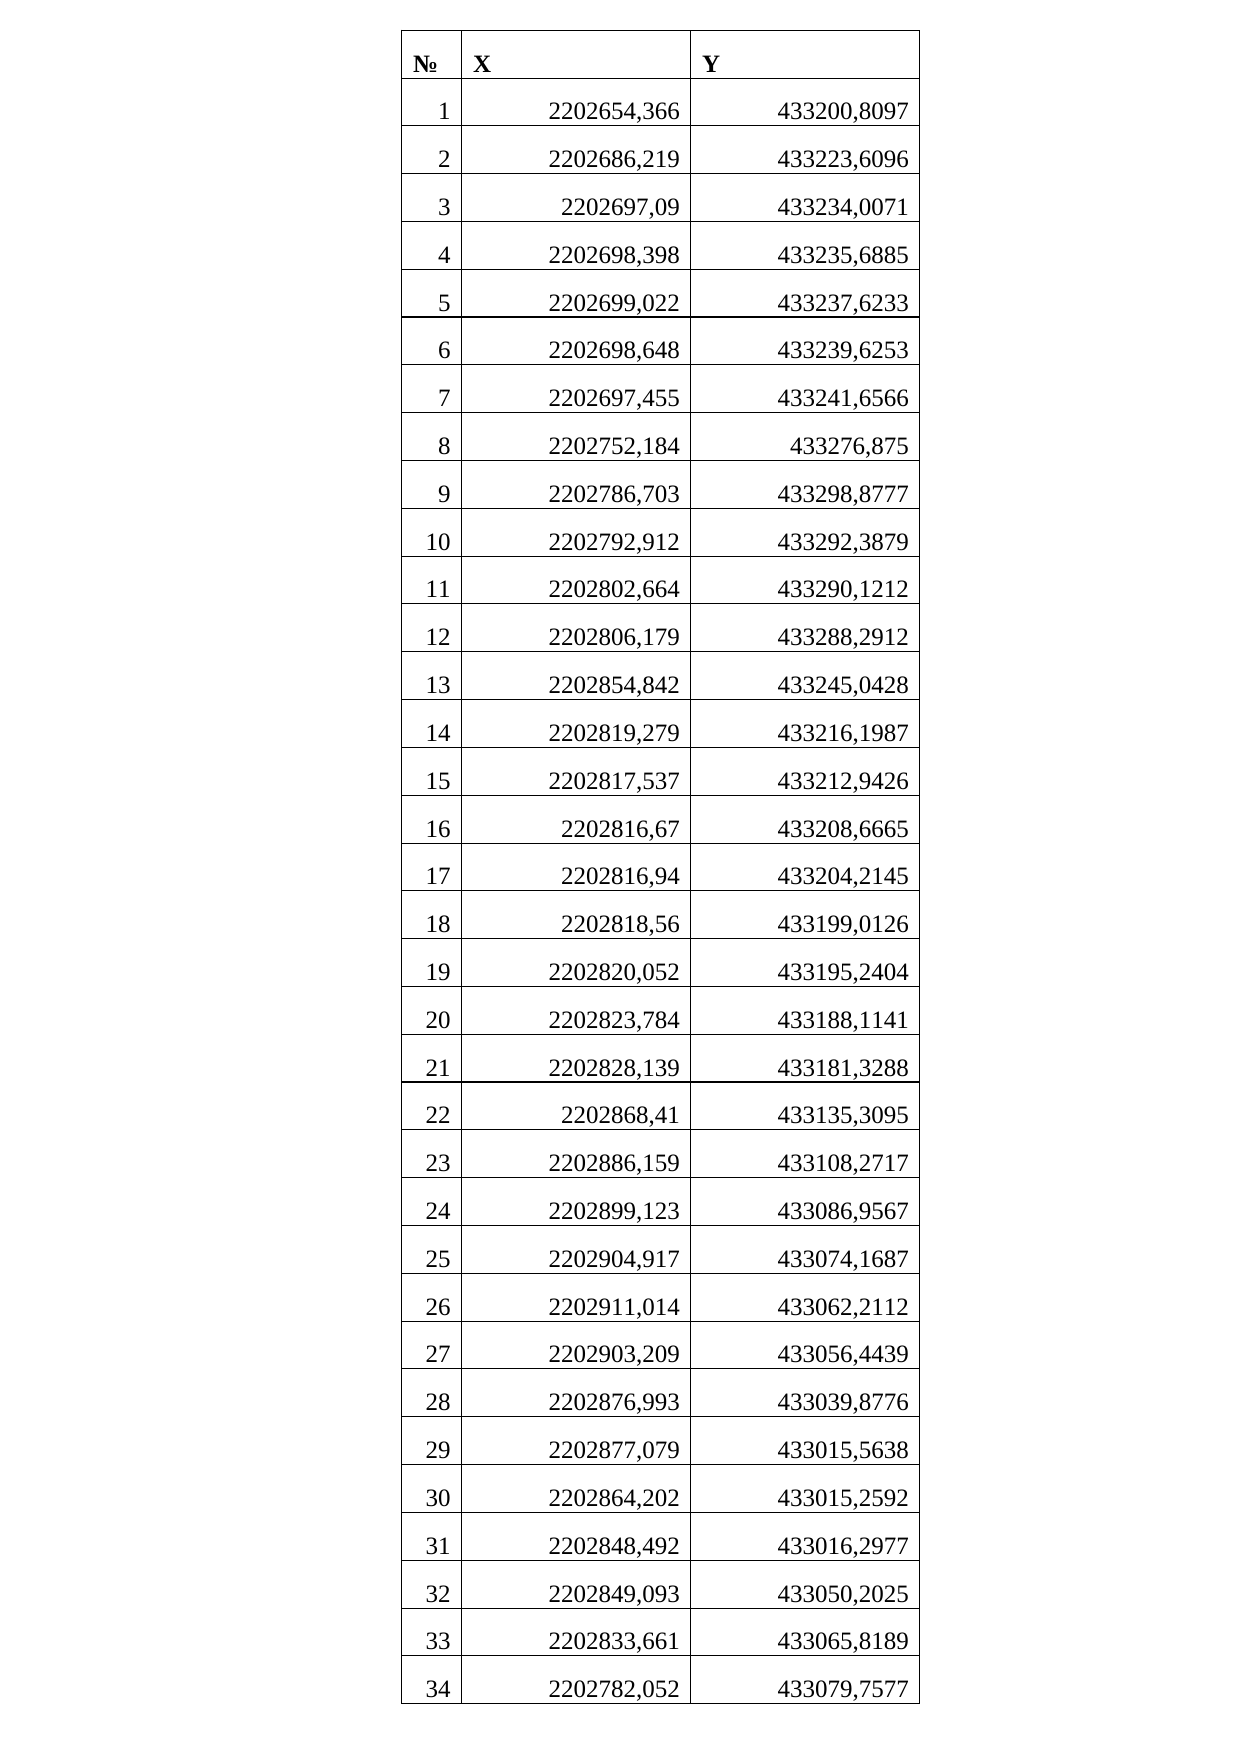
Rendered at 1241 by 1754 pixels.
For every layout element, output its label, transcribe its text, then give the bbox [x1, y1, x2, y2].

table_cell 23 [402, 1130, 461, 1177]
table_cell 16 [402, 796, 461, 842]
table_cell 433223,6096 [691, 126, 919, 173]
table_cell 2202752,184 [462, 413, 690, 460]
table_cell 2202698,398 [462, 222, 690, 269]
table_cell 433235,6885 [691, 222, 919, 269]
table_cell 2202904,917 [462, 1226, 690, 1273]
table_cell 433237,6233 [691, 270, 919, 316]
table_cell 433234,0071 [691, 174, 919, 221]
table_cell 1 [402, 79, 461, 125]
table_cell 2202819,279 [462, 700, 690, 747]
table_cell 433276,875 [691, 413, 919, 460]
table_cell 2202854,842 [462, 652, 690, 699]
table_cell 2202877,079 [462, 1417, 690, 1464]
table_cell 2202868,41 [462, 1083, 690, 1129]
table_cell 2202864,202 [462, 1465, 690, 1512]
table_cell 2202786,703 [462, 461, 690, 508]
table_cell 28 [402, 1369, 461, 1416]
table_cell 433074,1687 [691, 1226, 919, 1273]
table_cell 2202849,093 [462, 1561, 690, 1607]
table_cell 433239,6253 [691, 318, 919, 364]
table_cell 2202818,56 [462, 891, 690, 938]
table_cell 13 [402, 652, 461, 699]
table_cell 5 [402, 270, 461, 316]
table_cell 33 [402, 1609, 461, 1655]
table_cell 32 [402, 1561, 461, 1607]
table_cell 20 [402, 987, 461, 1034]
table_cell 2202876,993 [462, 1369, 690, 1416]
table_cell 2202806,179 [462, 604, 690, 651]
table_cell 2202820,052 [462, 939, 690, 986]
table_cell 21 [402, 1035, 461, 1081]
table_cell 433108,2717 [691, 1130, 919, 1177]
table_cell 433079,7577 [691, 1656, 919, 1703]
table_cell 2202886,159 [462, 1130, 690, 1177]
table_cell Y [691, 31, 919, 77]
table_cell 433016,2977 [691, 1513, 919, 1559]
table_cell 11 [402, 557, 461, 603]
table_cell 10 [402, 509, 461, 556]
table_cell 9 [402, 461, 461, 508]
table_cell 31 [402, 1513, 461, 1559]
table_cell № [402, 31, 461, 77]
table_cell 433288,2912 [691, 604, 919, 651]
table_cell 433188,1141 [691, 987, 919, 1034]
table_cell 2202697,09 [462, 174, 690, 221]
table_cell 433015,2592 [691, 1465, 919, 1512]
table_cell 30 [402, 1465, 461, 1512]
table_cell 433212,9426 [691, 748, 919, 794]
table_cell 433241,6566 [691, 365, 919, 412]
table_cell 26 [402, 1274, 461, 1321]
table_cell 25 [402, 1226, 461, 1273]
table_cell 433200,8097 [691, 79, 919, 125]
table_cell 433298,8777 [691, 461, 919, 508]
table_cell 12 [402, 604, 461, 651]
table_cell X [462, 31, 690, 77]
table_cell 2202802,664 [462, 557, 690, 603]
table_cell 433086,9567 [691, 1178, 919, 1225]
table_cell 29 [402, 1417, 461, 1464]
table_cell 433135,3095 [691, 1083, 919, 1129]
table_cell 17 [402, 844, 461, 890]
table_cell 2202911,014 [462, 1274, 690, 1321]
table_cell 433216,1987 [691, 700, 919, 747]
table_cell 2202686,219 [462, 126, 690, 173]
table_cell 433039,8776 [691, 1369, 919, 1416]
table_cell 433195,2404 [691, 939, 919, 986]
table_cell 15 [402, 748, 461, 794]
table_cell 433181,3288 [691, 1035, 919, 1081]
table_cell 433015,5638 [691, 1417, 919, 1464]
table_cell 3 [402, 174, 461, 221]
table_cell 2202833,661 [462, 1609, 690, 1655]
table_cell 2202848,492 [462, 1513, 690, 1559]
table_cell 433292,3879 [691, 509, 919, 556]
table_cell 433050,2025 [691, 1561, 919, 1607]
table_cell 6 [402, 318, 461, 364]
table_cell 22 [402, 1083, 461, 1129]
table_cell 27 [402, 1322, 461, 1368]
table_cell 8 [402, 413, 461, 460]
table_cell 433056,4439 [691, 1322, 919, 1368]
table_cell 7 [402, 365, 461, 412]
table_cell 2202782,052 [462, 1656, 690, 1703]
table_cell 2202903,209 [462, 1322, 690, 1368]
table_cell 433065,8189 [691, 1609, 919, 1655]
table_cell 2202792,912 [462, 509, 690, 556]
table_cell 2202899,123 [462, 1178, 690, 1225]
table_cell 433208,6665 [691, 796, 919, 842]
table_cell 2202816,94 [462, 844, 690, 890]
table_cell 18 [402, 891, 461, 938]
table_cell 2202697,455 [462, 365, 690, 412]
table_cell 2202698,648 [462, 318, 690, 364]
table_cell 2202699,022 [462, 270, 690, 316]
table_cell 14 [402, 700, 461, 747]
table_cell 2202654,366 [462, 79, 690, 125]
table_cell 2202816,67 [462, 796, 690, 842]
table_cell 19 [402, 939, 461, 986]
table_cell 2202817,537 [462, 748, 690, 794]
table_cell 433245,0428 [691, 652, 919, 699]
table_cell 4 [402, 222, 461, 269]
table_cell 433199,0126 [691, 891, 919, 938]
table_cell 2202823,784 [462, 987, 690, 1034]
table_cell 2 [402, 126, 461, 173]
table_cell 433204,2145 [691, 844, 919, 890]
table_cell 433062,2112 [691, 1274, 919, 1321]
table_cell 2202828,139 [462, 1035, 690, 1081]
table_cell 24 [402, 1178, 461, 1225]
table_cell 34 [402, 1656, 461, 1703]
table_cell 433290,1212 [691, 557, 919, 603]
